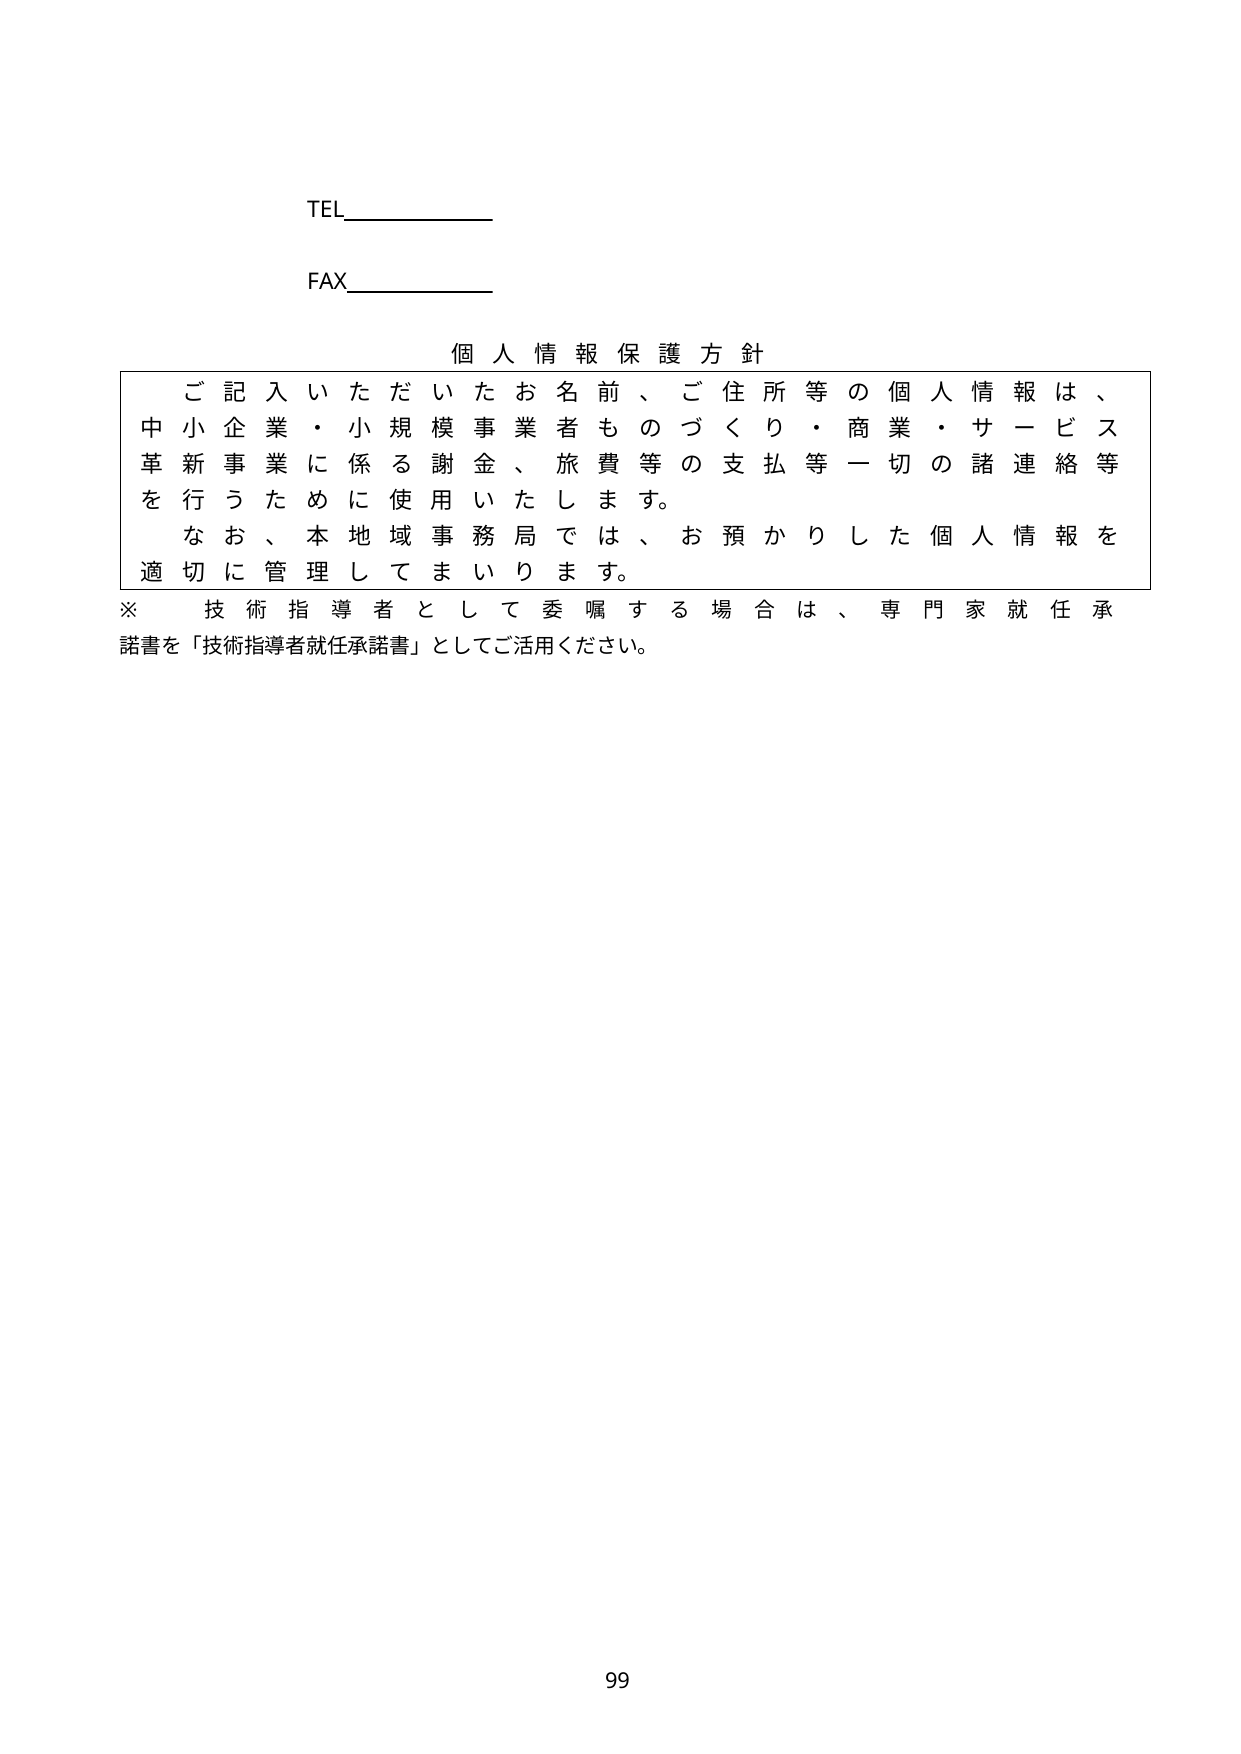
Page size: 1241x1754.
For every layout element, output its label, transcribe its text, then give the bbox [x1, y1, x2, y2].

text FAX [119, 262, 1114, 299]
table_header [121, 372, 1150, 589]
text TEL [119, 190, 1114, 226]
text 個人情報保護方針 [119, 335, 1114, 371]
text ※ 技術指導者として委嘱する場合は、専門家就任承諾書を「技術指導者就任承諾書」としてご活用ください。 [119, 590, 1114, 662]
